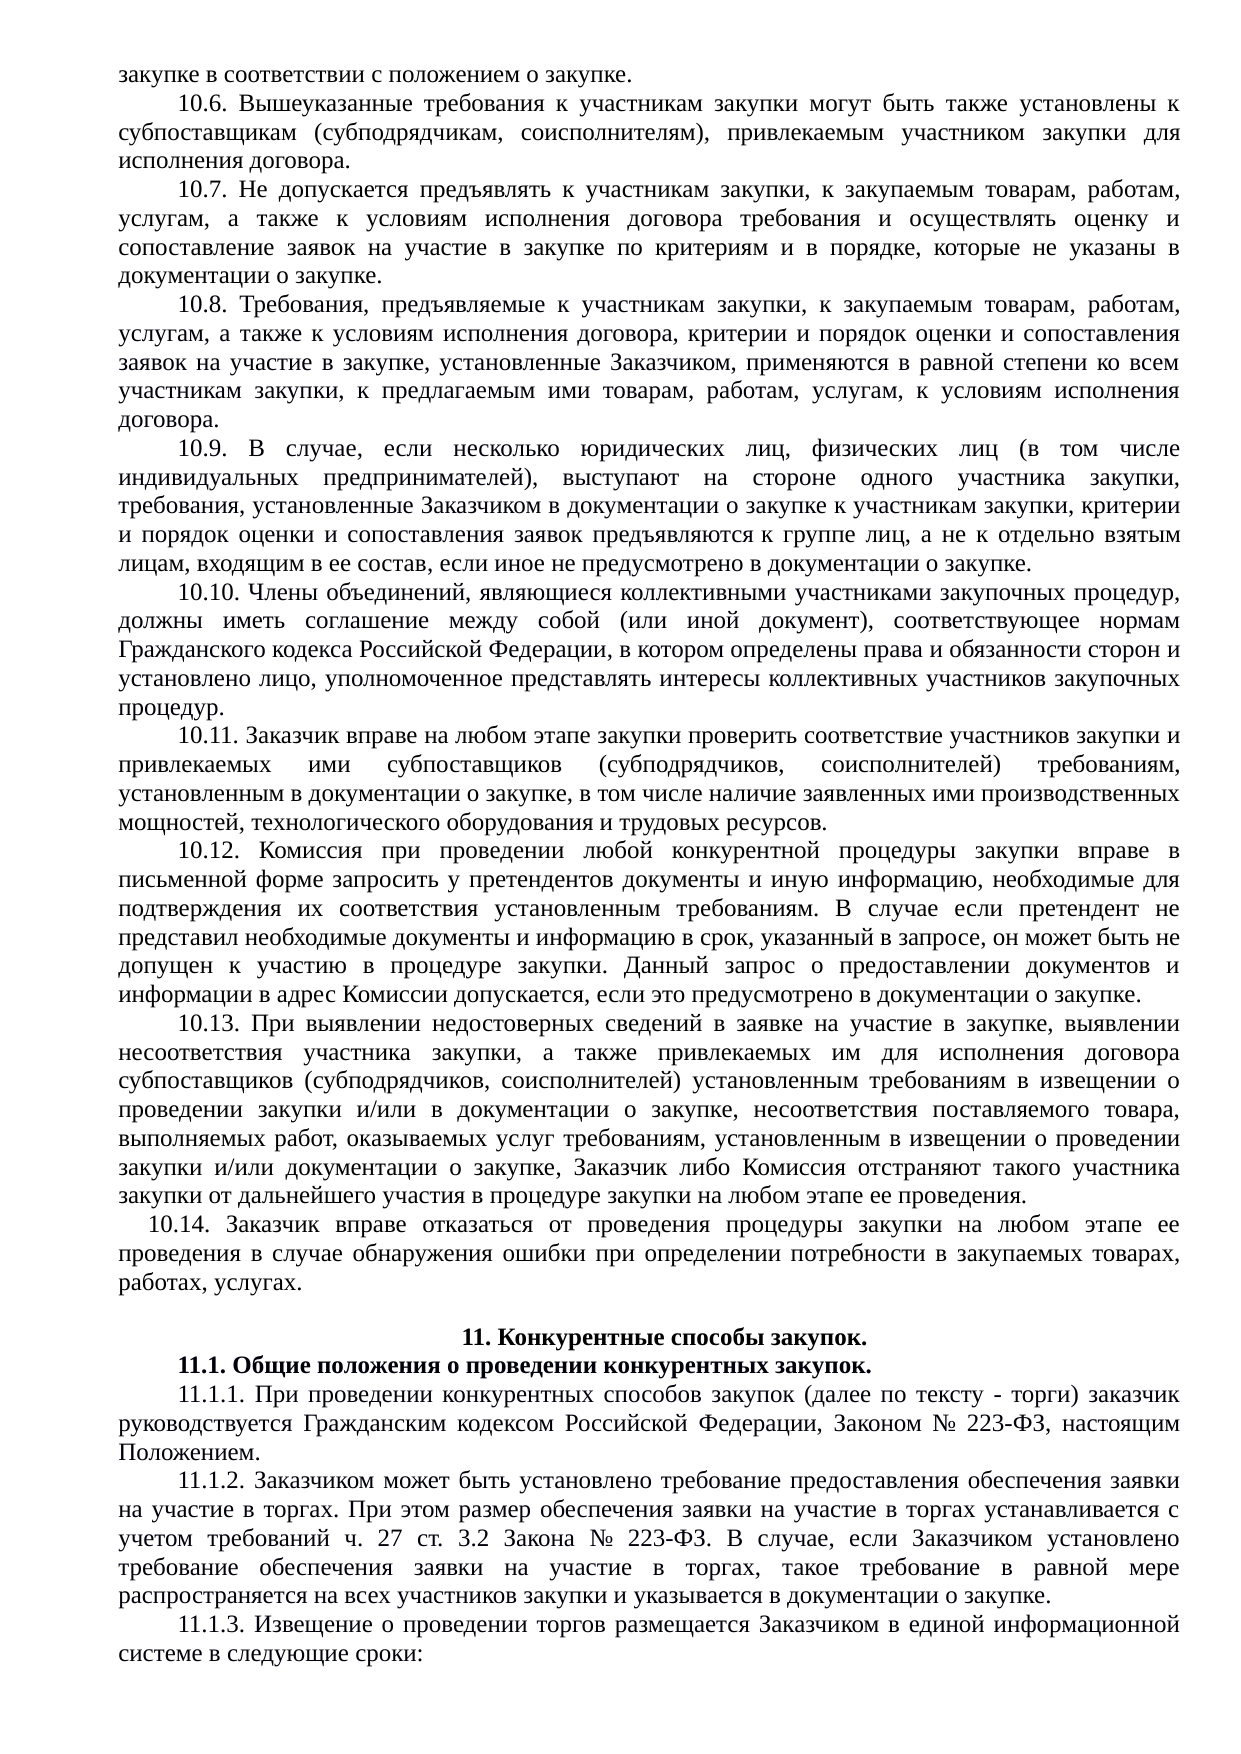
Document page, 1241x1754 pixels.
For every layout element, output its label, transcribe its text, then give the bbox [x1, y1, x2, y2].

text 10.6. Вышеуказанные требования к участникам закупки могут быть также установлены к субпоставщикам (субподрядчикам, соисполнителям), привлекаемым участником закупки для исполнения договора. [118, 88, 1181, 174]
text 10.8. Требования, предъявляемые к участникам закупки, к закупаемым товарам, работам, услугам, а также к условиям исполнения договора, критерии и порядок оценки и сопоставления заявок на участие в закупке, установленные Заказчиком, применяются в равной степени ко всем участникам закупки, к предлагаемым ими товарам, работам, услугам, к условиям исполнения договора. [118, 289, 1181, 433]
text 10.7. Не допускается предъявлять к участникам закупки, к закупаемым товарам, работам, услугам, а также к условиям исполнения договора требования и осуществлять оценку и сопоставление заявок на участие в закупке по критериям и в порядке, которые не указаны в документации о закупке. [118, 174, 1181, 289]
text 11.1.1. При проведении конкурентных способов закупок (далее по тексту - торги) заказчик руководствуется Гражданским кодексом Российской Федерации, Законом № 223-ФЗ, настоящим Положением. [118, 1379, 1181, 1465]
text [118, 59, 1181, 88]
subtitle 11.1. Общие положения о проведении конкурентных закупок. [118, 1350, 1181, 1379]
text 11.1.2. Заказчиком может быть установлено требование предоставления обеспечения заявки на участие в торгах. При этом размер обеспечения заявки на участие в торгах устанавливается с учетом требований ч. 27 ст. 3.2 Закона № 223-ФЗ. В случае, если Заказчиком установлено требование обеспечения заявки на участие в торгах, такое требование в равной мере распространяется на всех участников закупки и указывается в документации о закупке. [118, 1465, 1181, 1609]
text 11.1.3. Извещение о проведении торгов размещается Заказчиком в единой информационной системе в следующие сроки: [118, 1609, 1181, 1667]
text 10.10. Члены объединений, являющиеся коллективными участниками закупочных процедур, должны иметь соглашение между собой (или иной документ), соответствующее нормам Гражданского кодекса Российской Федерации, в котором определены права и обязанности сторон и установлено лицо, уполномоченное представлять интересы коллективных участников закупочных процедур. [118, 577, 1181, 720]
text 10.11. Заказчик вправе на любом этапе закупки проверить соответствие участников закупки и привлекаемых ими субпоставщиков (субподрядчиков, соисполнителей) требованиям, установленным в документации о закупке, в том числе наличие заявленных ими производственных мощностей, технологического оборудования и трудовых ресурсов. [118, 720, 1181, 835]
text 10.13. При выявлении недостоверных сведений в заявке на участие в закупке, выявлении несоответствия участника закупки, а также привлекаемых им для исполнения договора субпоставщиков (субподрядчиков, соисполнителей) установленным требованиям в извещении о проведении закупки и/или в документации о закупке, несоответствия поставляемого товара, выполняемых работ, оказываемых услуг требованиям, установленным в извещении о проведении закупки и/или документации о закупке, Заказчик либо Комиссия отстраняют такого участника закупки от дальнейшего участия в процедуре закупки на любом этапе ее проведения. [118, 1008, 1181, 1209]
subtitle 11. Конкурентные способы закупок. [118, 1322, 1181, 1350]
text 10.14. Заказчик вправе отказаться от проведения процедуры закупки на любом этапе ее проведения в случае обнаружения ошибки при определении потребности в закупаемых товарах, работах, услугах. [118, 1209, 1181, 1295]
text 10.12. Комиссия при проведении любой конкурентной процедуры закупки вправе в письменной форме запросить у претендентов документы и иную информацию, необходимые для подтверждения их соответствия установленным требованиям. В случае если претендент не представил необходимые документы и информацию в срок, указанный в запросе, он может быть не допущен к участию в процедуре закупки. Данный запрос о предоставлении документов и информации в адрес Комиссии допускается, если это предусмотрено в документации о закупке. [118, 835, 1181, 1008]
text 10.9. В случае, если несколько юридических лиц, физических лиц (в том числе индивидуальных предпринимателей), выступают на стороне одного участника закупки, требования, установленные Заказчиком в документации о закупке к участникам закупки, критерии и порядок оценки и сопоставления заявок предъявляются к группе лиц, а не к отдельно взятым лицам, входящим в ее состав, если иное не предусмотрено в документации о закупке. [118, 433, 1181, 577]
